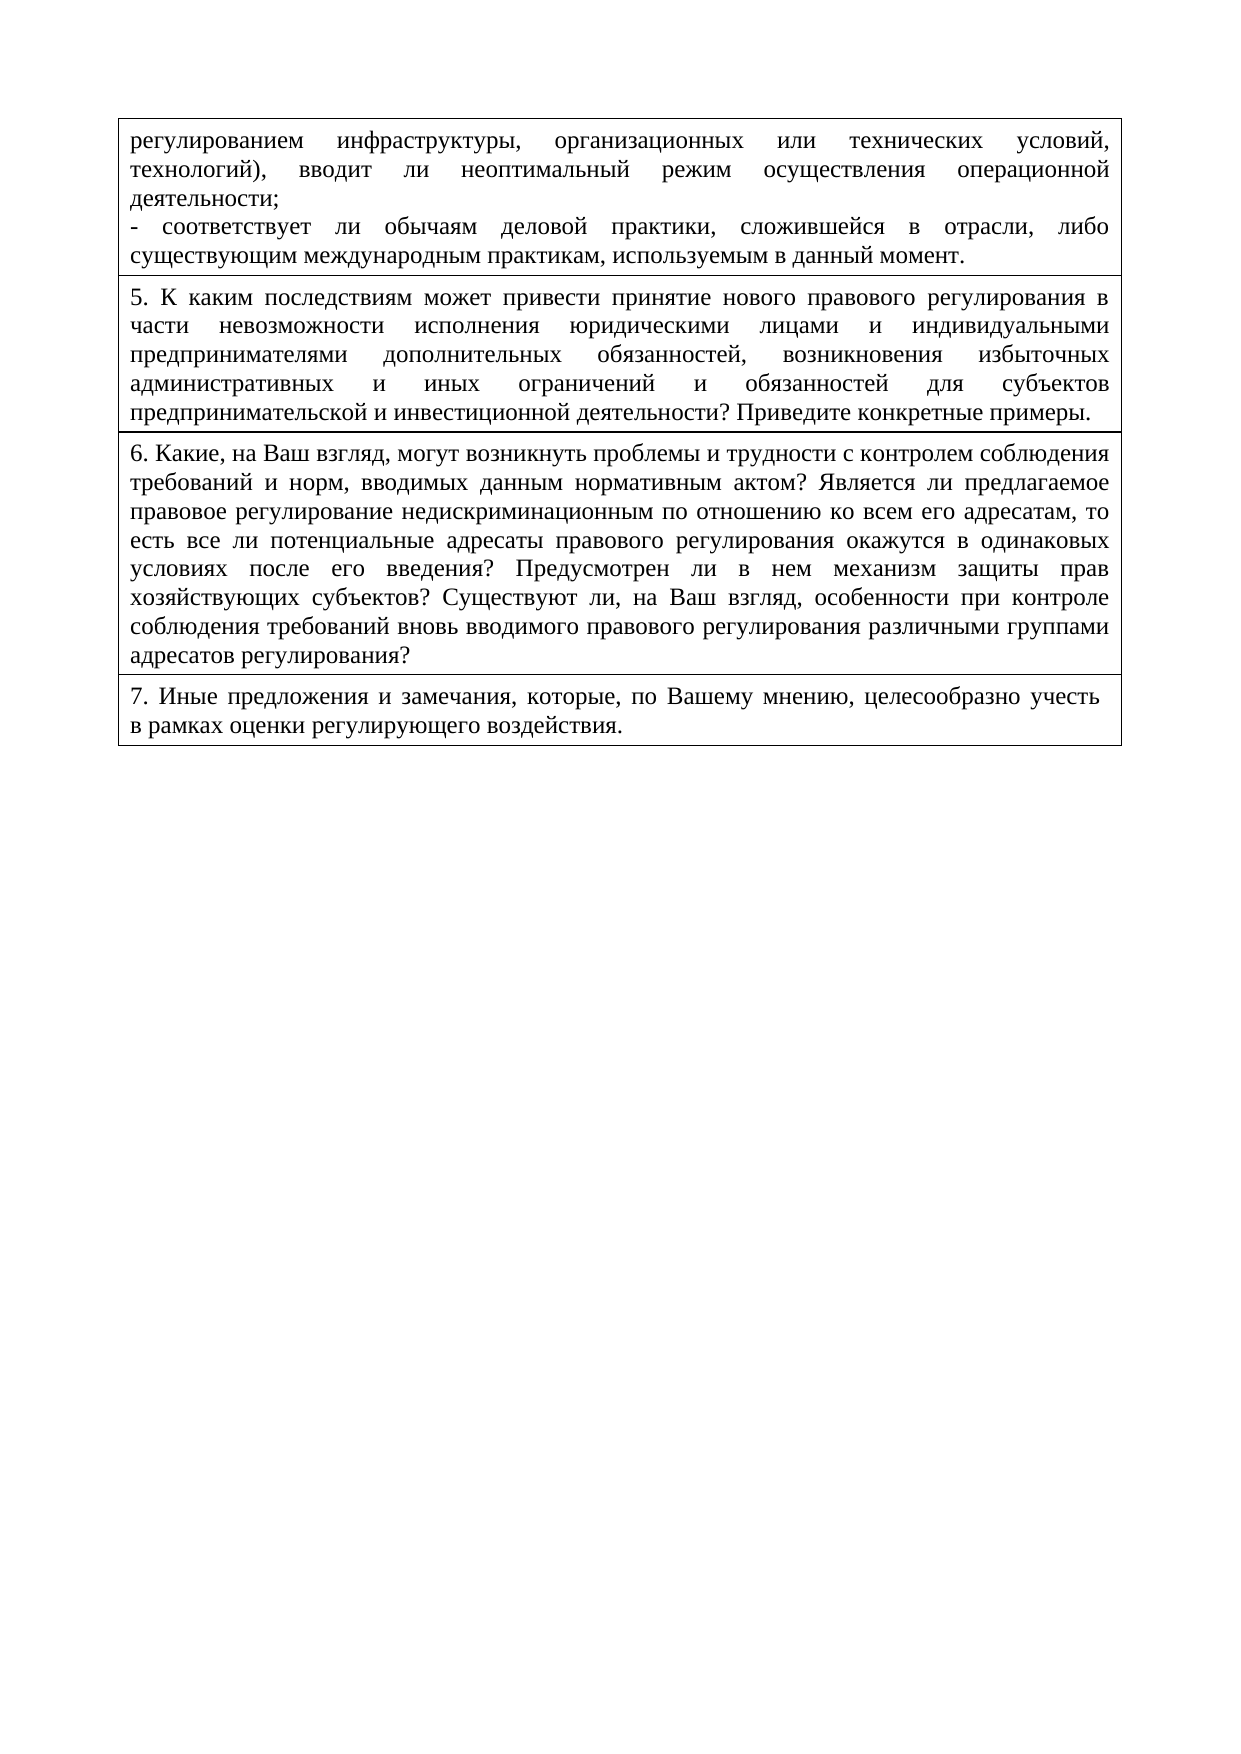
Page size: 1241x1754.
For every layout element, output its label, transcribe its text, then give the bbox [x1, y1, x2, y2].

table_cell 7. Иные предложения и замечания, которые, по Вашему мнению, целесообразно учесть в рамках оценки регулирующего воздействия. [119, 675, 1121, 745]
table_cell 6. Какие, на Ваш взгляд, могут возникнуть проблемы и трудности с контролем соблюдения требований и норм, вводимых данным нормативным актом? Является ли предлагаемое правовое регулирование недискриминационным по отношению ко всем его адресатам, то есть все ли потенциальные адресаты правового регулирования окажутся в одинаковых условиях после его введения? Предусмотрен ли в нем механизм защиты прав хозяйствующих субъектов? Существуют ли, на Ваш взгляд, особенности при контроле соблюдения требований вновь вводимого правового регулирования различными группами адресатов регулирования? [119, 433, 1121, 674]
table_cell 5. К каким последствиям может привести принятие нового правового регулирования в части невозможности исполнения юридическими лицами и индивидуальными предпринимателями дополнительных обязанностей, возникновения избыточных административных и иных ограничений и обязанностей для субъектов предпринимательской и инвестиционной деятельности? Приведите конкретные примеры. [119, 276, 1121, 431]
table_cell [119, 119, 1121, 275]
